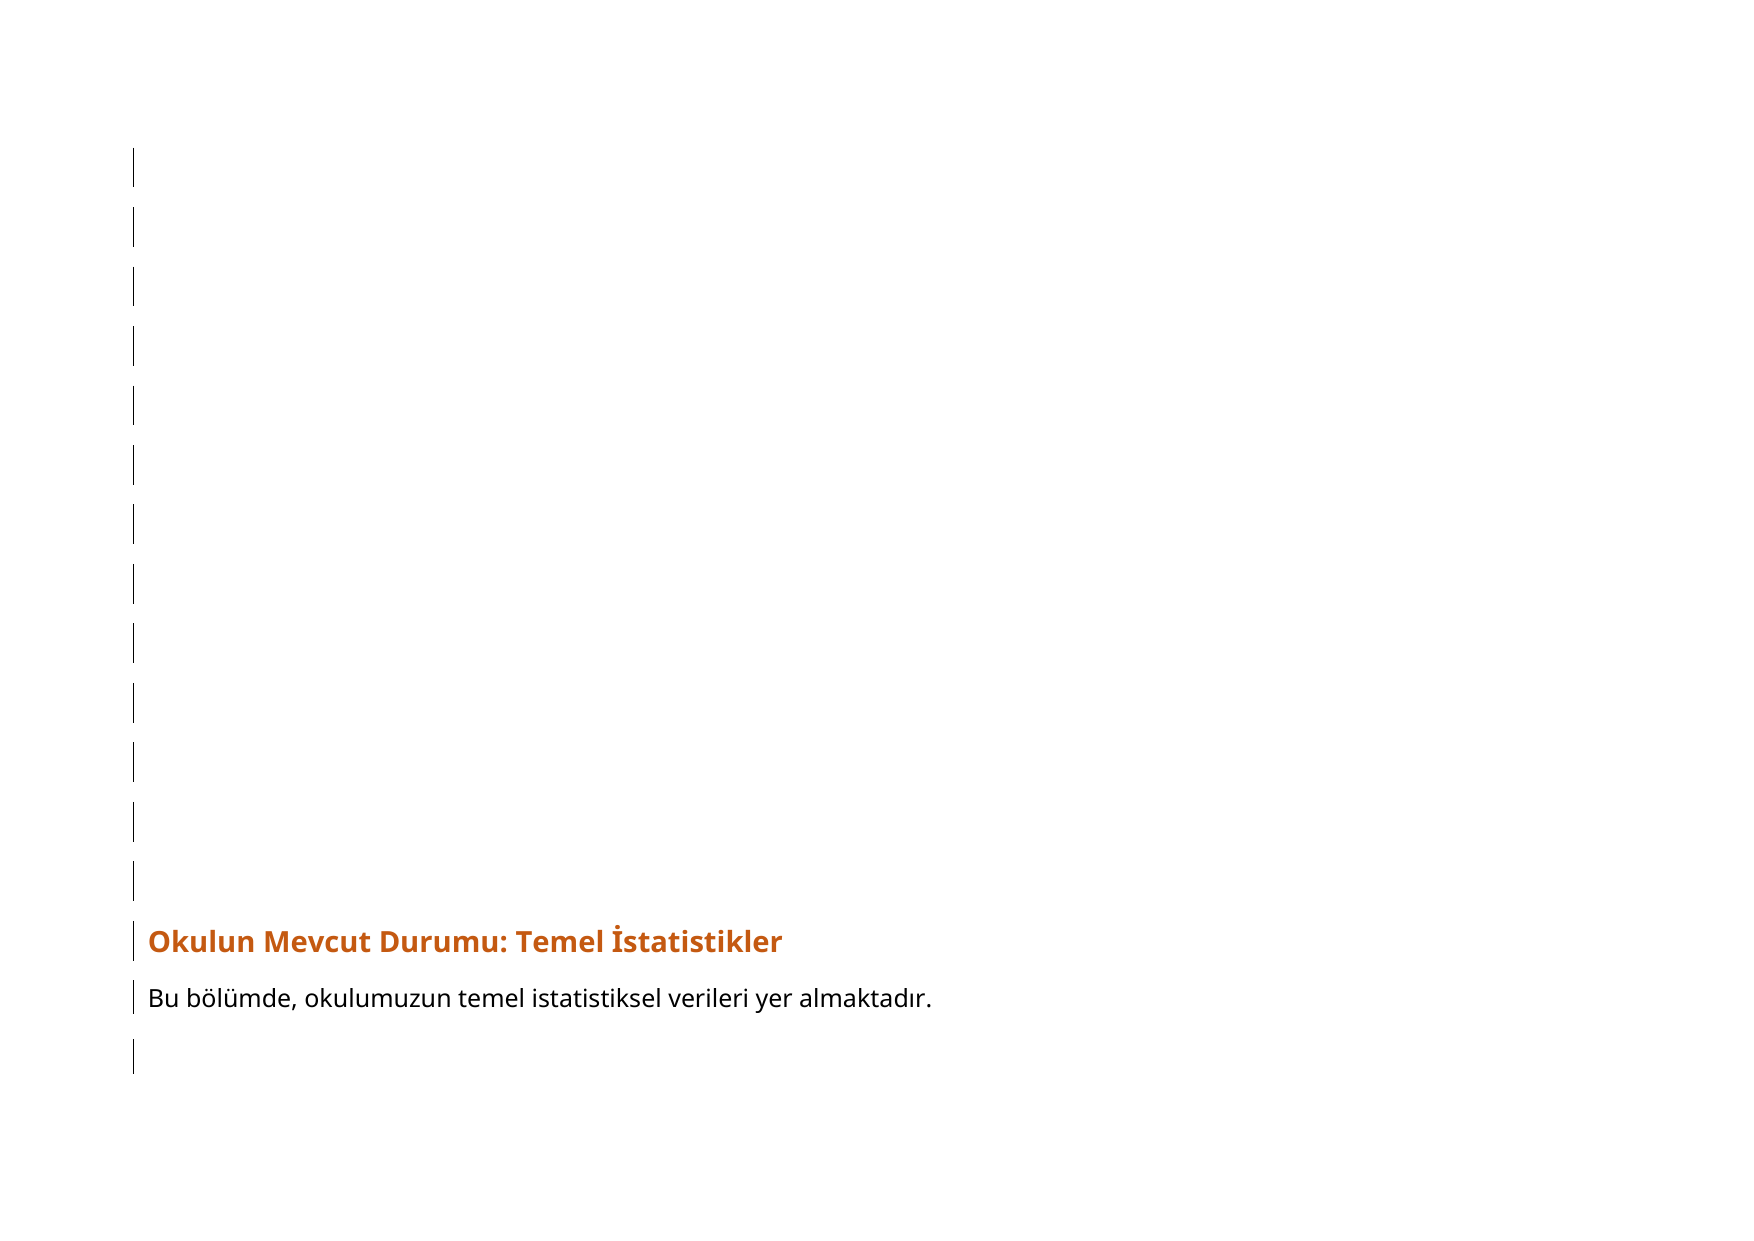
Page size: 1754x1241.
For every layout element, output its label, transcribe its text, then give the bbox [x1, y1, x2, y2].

text Okulun Mevcut Durumu: Temel İstatistikler [148, 921, 1606, 961]
text Bu bölümde, okulumuzun temel istatistiksel verileri yer almaktadır. [148, 980, 1606, 1014]
